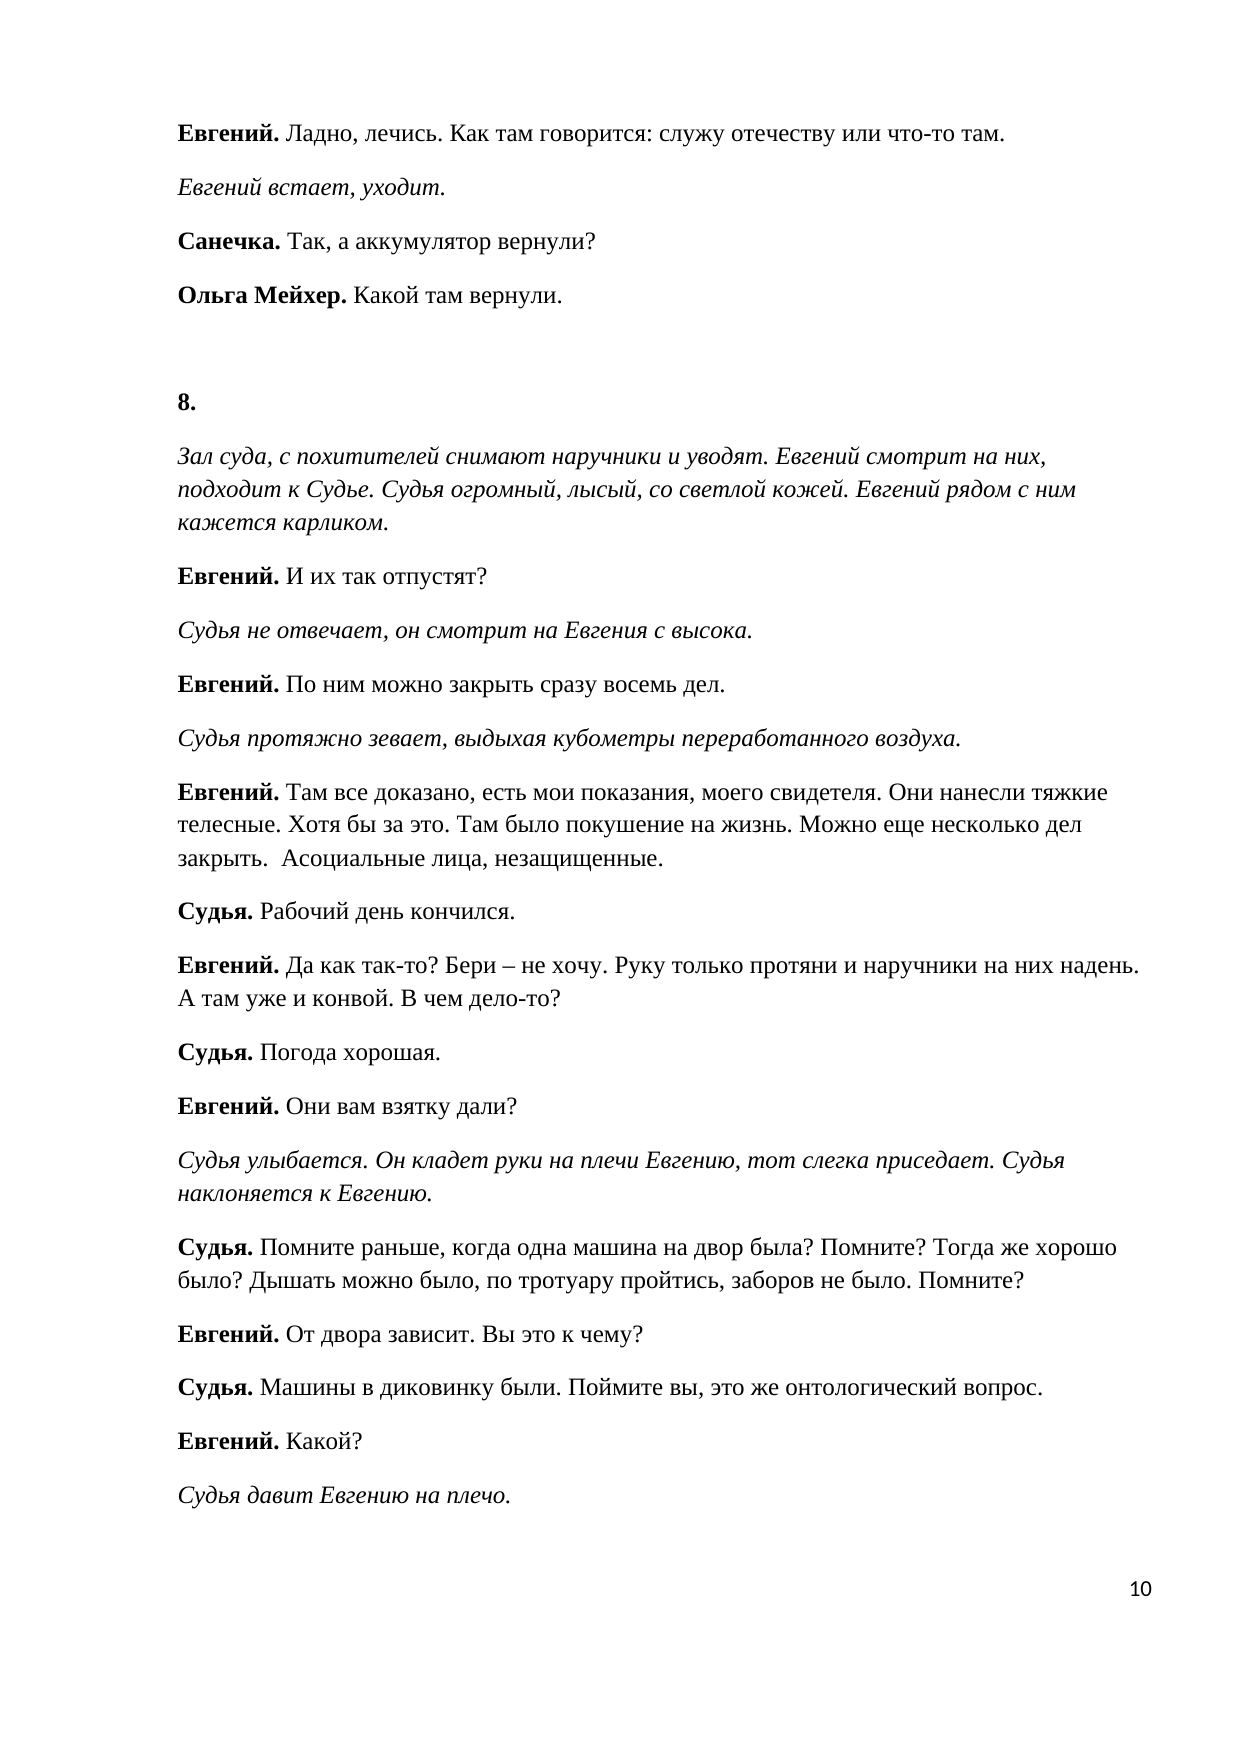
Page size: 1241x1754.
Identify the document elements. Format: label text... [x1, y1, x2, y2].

text Судья. Рабочий день кончился. [177, 896, 1152, 925]
text Санечка. Так, а аккумулятор вернули? [177, 226, 1152, 254]
text Евгений встает, уходит. [177, 172, 1152, 201]
text Евгений. Там все доказано, есть мои показания, моего свидетеля. Они нанесли тяжкие телесные. Хотя бы за это. Там было покушение на жизнь. Можно еще несколько дел закрыть. Асоциальные лица, незащищенные. [177, 777, 1152, 871]
text Судья протяжно зевает, выдыхая кубометры переработанного воздуха. [177, 723, 1152, 751]
text Евгений. По ним можно закрыть сразу восемь дел. [177, 669, 1152, 698]
text Судья давит Евгению на плечо. [177, 1480, 1152, 1509]
text Евгений. Ладно, лечись. Как там говорится: служу отечеству или что-то там. [177, 118, 1152, 147]
text Судья не отвечает, он смотрит на Евгения с высока. [177, 615, 1152, 644]
text Зал суда, с похитителей снимают наручники и уводят. Евгений смотрит на них, подходит к Судье. Судья огромный, лысый, со светлой кожей. Евгений рядом с ним кажется карликом. [177, 441, 1152, 536]
text 8. [177, 387, 1152, 416]
text Евгений. От двора зависит. Вы это к чему? [177, 1319, 1152, 1347]
text Судья. Машины в диковинку были. Поймите вы, это же онтологический вопрос. [177, 1372, 1152, 1401]
text Ольга Мейхер. Какой там вернули. [177, 280, 1152, 308]
text Евгений. Они вам взятку дали? [177, 1091, 1152, 1120]
text Евгений. Да как так-то? Бери – не хочу. Руку только протяни и наручники на них надень. А там уже и конвой. В чем дело-то? [177, 950, 1152, 1012]
text Евгений. Какой? [177, 1426, 1152, 1455]
text Евгений. И их так отпустят? [177, 561, 1152, 590]
text Судья улыбается. Он кладет руки на плечи Евгению, тот слегка приседает. Судья наклоняется к Евгению. [177, 1145, 1152, 1207]
text Судья. Погода хорошая. [177, 1037, 1152, 1066]
text Судья. Помните раньше, когда одна машина на двор была? Помните? Тогда же хорошо было? Дышать можно было, по тротуару пройтись, заборов не было. Помните? [177, 1232, 1152, 1293]
